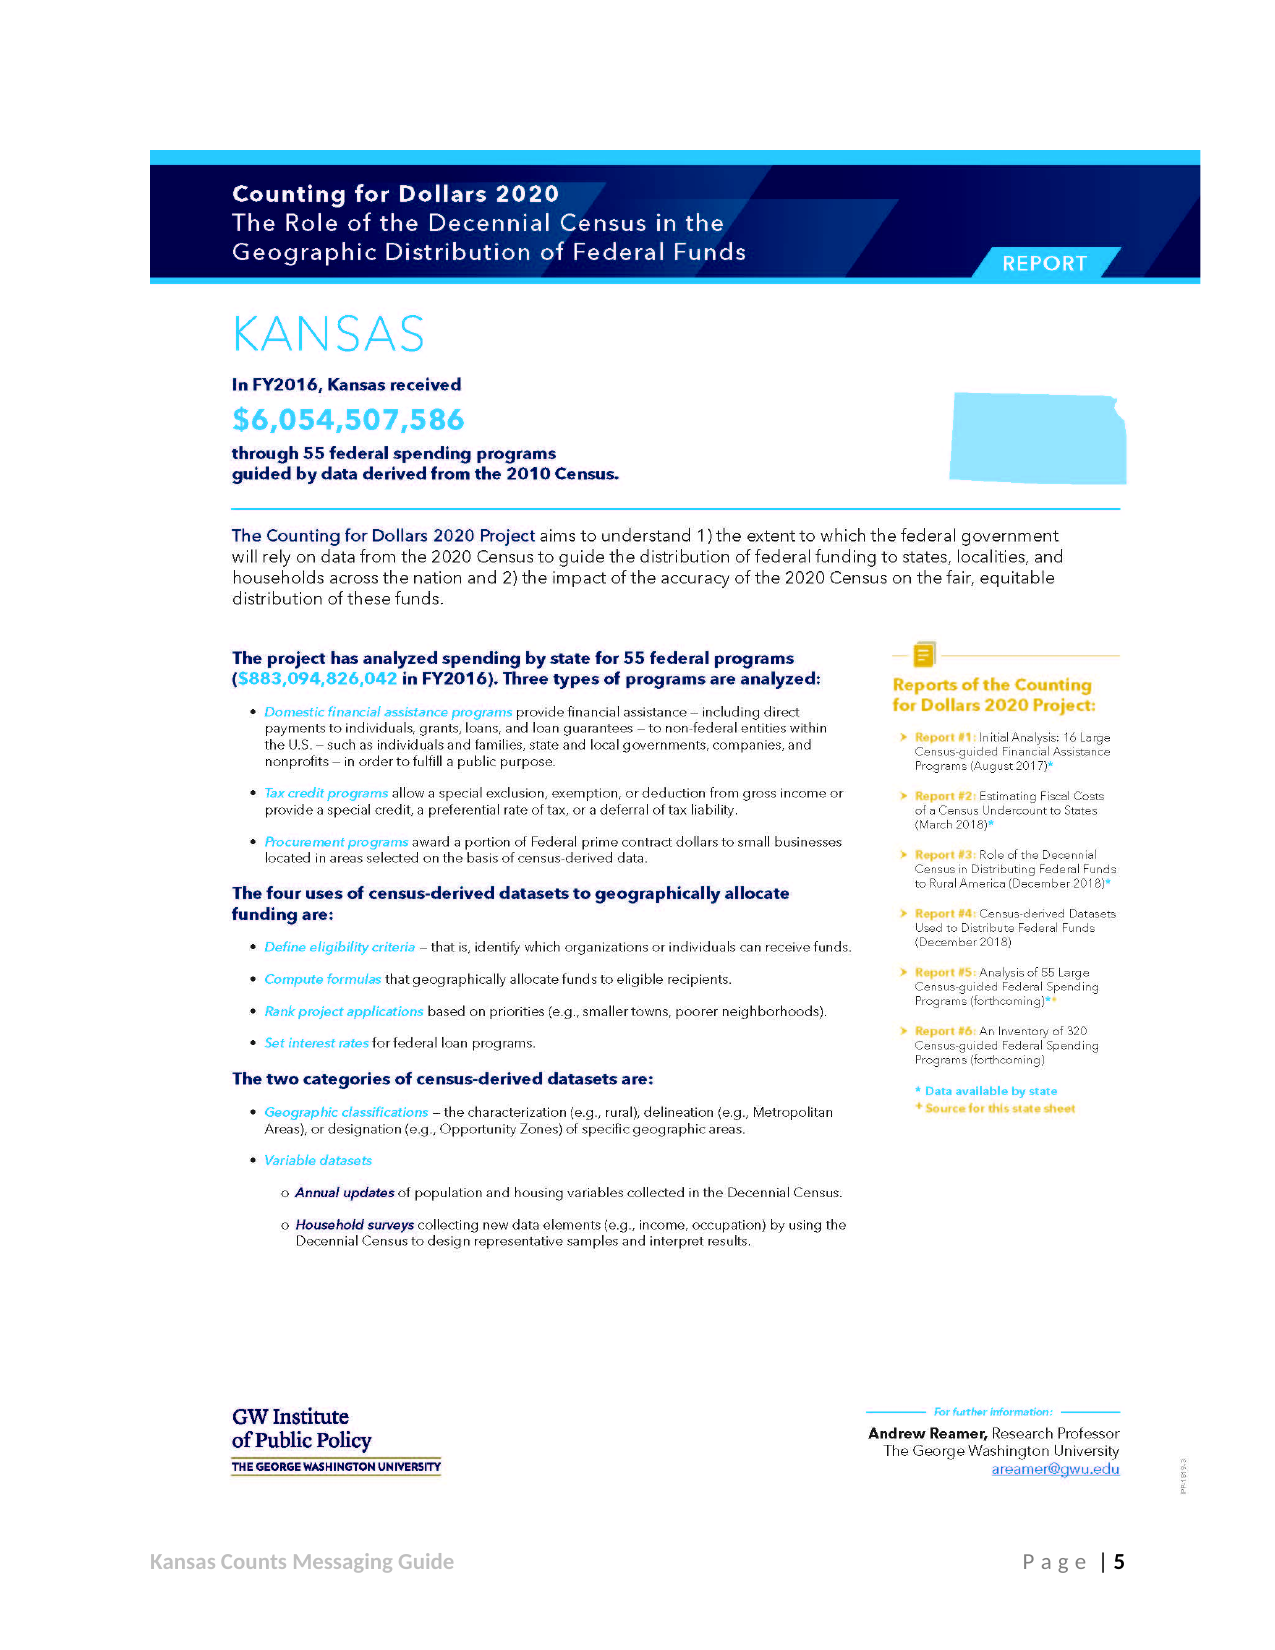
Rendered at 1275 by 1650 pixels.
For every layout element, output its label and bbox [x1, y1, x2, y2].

picture [150, 150, 1201, 1501]
